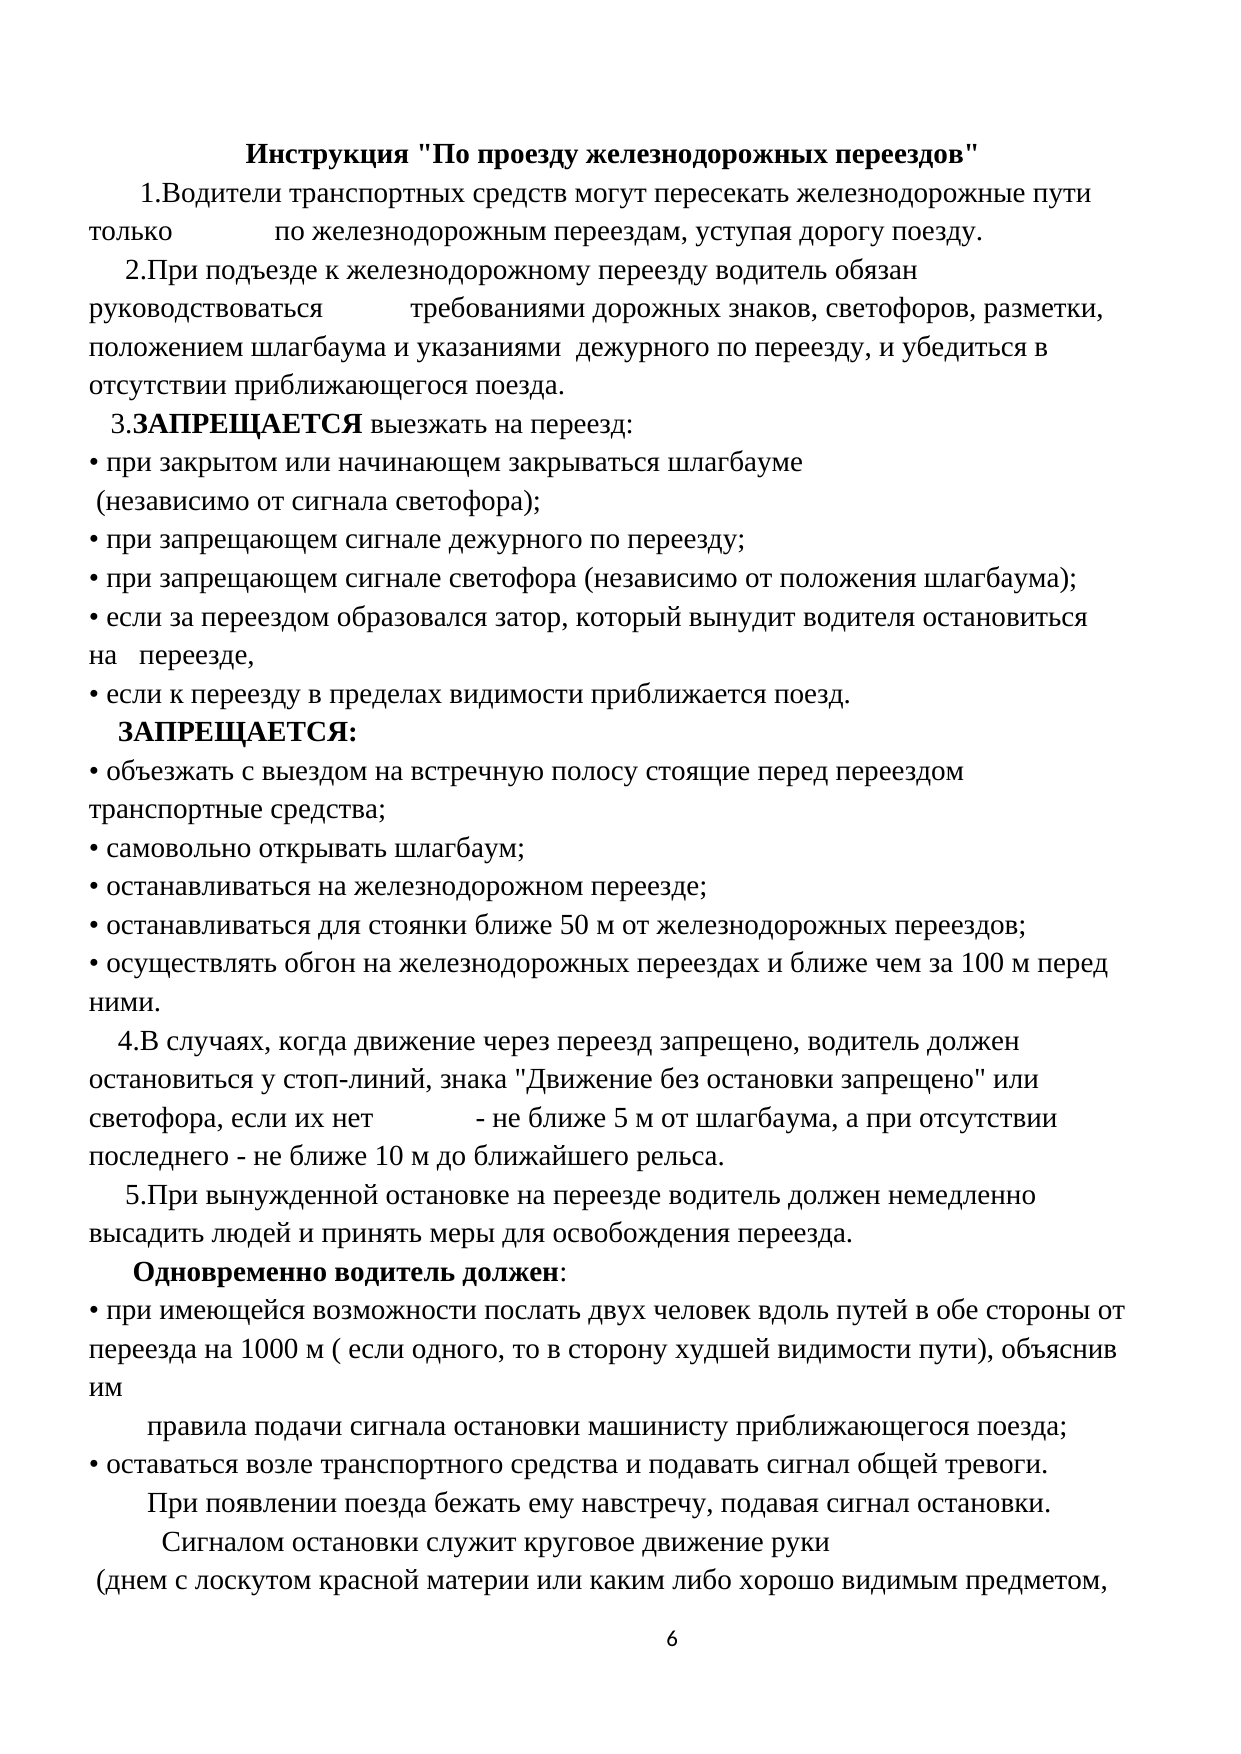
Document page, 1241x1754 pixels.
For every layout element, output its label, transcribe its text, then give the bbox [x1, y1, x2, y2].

text ЗАПРЕЩАЕТСЯ: [88, 714, 1137, 748]
text (днем с лоскутом красной материи или каким либо хорошо видимым предметом, [88, 1562, 1137, 1596]
text 3.ЗАПРЕЩАЕТСЯ выезжать на переезд: [88, 406, 1137, 439]
text • при закрытом или начинающем закрываться шлагбауме [88, 444, 1137, 478]
text 1.Водители транспортных средств могут пересекать железнодорожные пути только по железнодорожным переездам, уступая дорогу поезду. [88, 175, 1137, 247]
text 4.В случаях, когда движение через переезд запрещено, водитель должен остановиться у стоп-линий, знака "Движение без остановки запрещено" или светофора, если их нет - не ближе 5 м от шлагбаума, а при отсутствии последнего - не ближе 10 м до ближайшего рельса. [88, 1023, 1137, 1172]
text • если к переезду в пределах видимости приближается поезд. [88, 676, 1137, 709]
text Сигналом остановки служит круговое движение руки [88, 1524, 1137, 1557]
text • объезжать с выездом на встречную полосу стоящие перед переездом транспортные средства; [88, 753, 1137, 825]
text • при запрещающем сигнале светофора (независимо от положения шлагбаума); [88, 560, 1137, 594]
text • оставаться возле транспортного средства и подавать сигнал общей тревоги. [88, 1447, 1137, 1480]
text При появлении поезда бежать ему навстречу, подавая сигнал остановки. [88, 1485, 1137, 1519]
text (независимо от сигнала светофора); [88, 483, 1137, 517]
text • при имеющейся возможности послать двух человек вдоль путей в обе стороны от переезда на 1000 м ( если одного, то в сторону худшей видимости пути), объяснив им [88, 1292, 1137, 1403]
text правила подачи сигнала остановки машинисту приближающегося поезда; [88, 1408, 1137, 1442]
text • останавливаться на железнодорожном переезде; [88, 868, 1137, 902]
text • осуществлять обгон на железнодорожных переездах и ближе чем за 100 м перед ними. [88, 946, 1137, 1018]
text • при запрещающем сигнале дежурного по переезду; [88, 522, 1137, 555]
text • самовольно открывать шлагбаум; [88, 830, 1137, 863]
text Инструкция "По проезду железнодорожных переездов" [88, 136, 1137, 170]
text • если за переездом образовался затор, который вынудит водителя остановиться на переезде, [88, 599, 1137, 671]
text Одновременно водитель должен: [88, 1254, 1137, 1287]
text 5.При вынужденной остановке на переезде водитель должен немедленно высадить людей и принять меры для освобождения переезда. [88, 1177, 1137, 1249]
text 2.При подъезде к железнодорожному переезду водитель обязан руководствоваться требованиями дорожных знаков, светофоров, разметки, положением шлагбаума и указаниями дежурного по переезду, и убедиться в отсутствии приближающегося поезда. [88, 252, 1137, 401]
text • останавливаться для стоянки ближе 50 м от железнодорожных переездов; [88, 907, 1137, 941]
